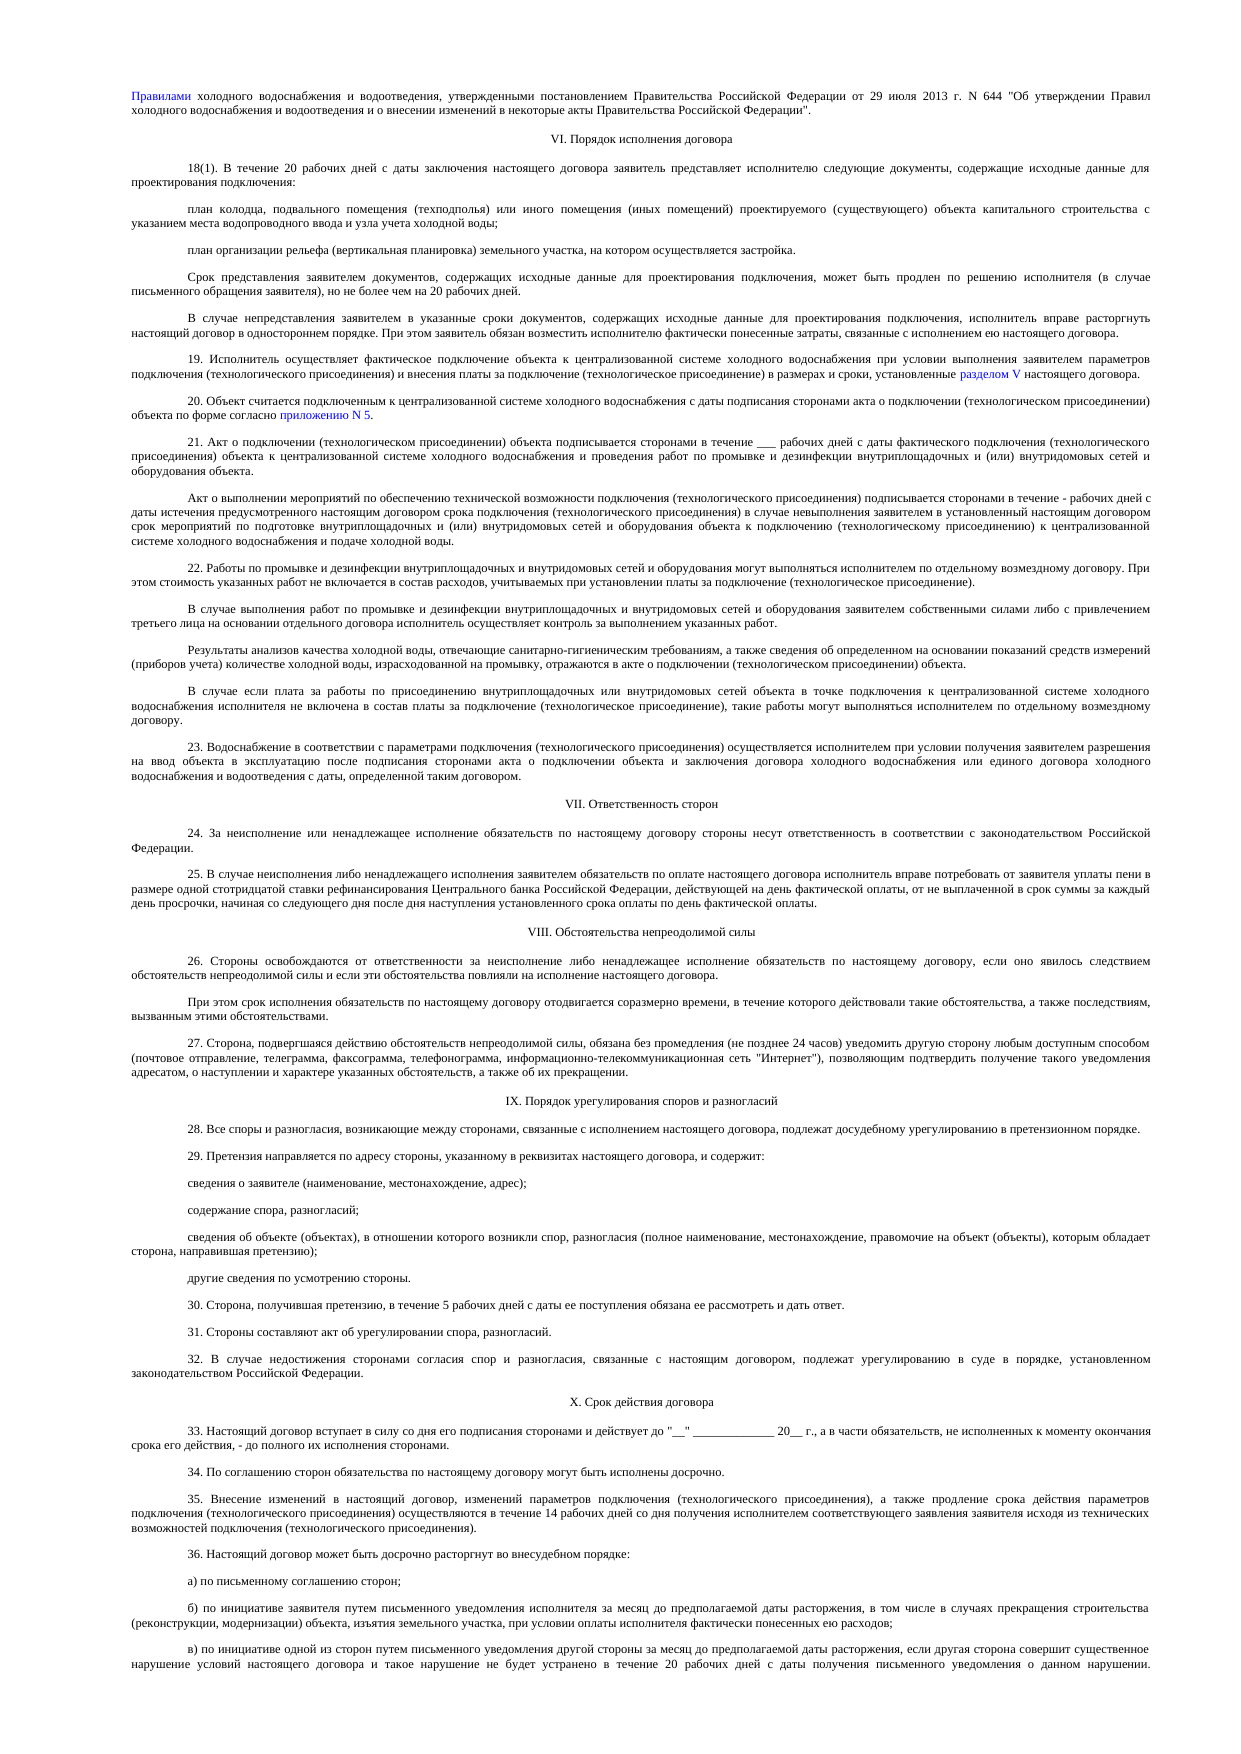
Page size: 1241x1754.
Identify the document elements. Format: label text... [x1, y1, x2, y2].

text Результаты анализов качества холодной воды, отвечающие санитарно-гигиеническим требованиям, а также сведения об определенном на основании показаний средств измерений (приборов учета) количестве холодной воды, израсходованной на промывку, отражаются в акте о подключении (технологическом присоединении) объекта. [131, 643, 1152, 672]
text 22. Работы по промывке и дезинфекции внутриплощадочных и внутридомовых сетей и оборудования могут выполняться исполнителем по отдельному возмездному договору. При этом стоимость указанных работ не включается в состав расходов, учитываемых при установлении платы за подключение (технологическое присоединение). [131, 560, 1152, 589]
text IX. Порядок урегулирования споров и разногласий [131, 1093, 1152, 1108]
text сведения об объекте (объектах), в отношении которого возникли спор, разногласия (полное наименование, местонахождение, правомочие на объект (объекты), которым обладает сторона, направившая претензию); [131, 1230, 1152, 1258]
text 19. Исполнитель осуществляет фактическое подключение объекта к централизованной системе холодного водоснабжения при условии выполнения заявителем параметров подключения (технологического присоединения) и внесения платы за подключение (технологическое присоединение) в размерах и сроки, установленные разделом V настоящего договора. [131, 352, 1152, 381]
text 24. За неисполнение или ненадлежащее исполнение обязательств по настоящему договору стороны несут ответственность в соответствии с законодательством Российской Федерации. [131, 826, 1152, 855]
text 26. Стороны освобождаются от ответственности за неисполнение либо ненадлежащее исполнение обязательств по настоящему договору, если оно явилось следствием обстоятельств непреодолимой силы и если эти обстоятельства повлияли на исполнение настоящего договора. [131, 953, 1152, 982]
text а) по письменному соглашению сторон; [131, 1574, 1152, 1588]
text 36. Настоящий договор может быть досрочно расторгнут во внесудебном порядке: [131, 1547, 1152, 1562]
text 35. Внесение изменений в настоящий договор, изменений параметров подключения (технологического присоединения), а также продление срока действия параметров подключения (технологического присоединения) осуществляются в течение 14 рабочих дней со дня получения исполнителем соответствующего заявления заявителя исходя из технических возможностей подключения (технологического присоединения). [131, 1492, 1152, 1535]
text 29. Претензия направляется по адресу стороны, указанному в реквизитах настоящего договора, и содержит: [131, 1149, 1152, 1163]
text В случае выполнения работ по промывке и дезинфекции внутриплощадочных и внутридомовых сетей и оборудования заявителем собственными силами либо с привлечением третьего лица на основании отдельного договора исполнитель осуществляет контроль за выполнением указанных работ. [131, 602, 1152, 630]
text план организации рельефа (вертикальная планировка) земельного участка, на котором осуществляется застройка. [131, 243, 1152, 257]
text 30. Сторона, получившая претензию, в течение 5 рабочих дней с даты ее поступления обязана ее рассмотреть и дать ответ. [131, 1298, 1152, 1312]
text В случае непредставления заявителем в указанные сроки документов, содержащих исходные данные для проектирования подключения, исполнитель вправе расторгнуть настоящий договор в одностороннем порядке. При этом заявитель обязан возместить исполнителю фактически понесенные затраты, связанные с исполнением ею настоящего договора. [131, 311, 1152, 340]
text 31. Стороны составляют акт об урегулировании спора, разногласий. [131, 1325, 1152, 1339]
text Срок представления заявителем документов, содержащих исходные данные для проектирования подключения, может быть продлен по решению исполнителя (в случае письменного обращения заявителя), но не более чем на 20 рабочих дней. [131, 270, 1152, 298]
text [131, 1642, 1152, 1671]
text 27. Сторона, подвергшаяся действию обстоятельств непреодолимой силы, обязана без промедления (не позднее 24 часов) уведомить другую сторону любым доступным способом (почтовое отправление, телеграмма, факсограмма, телефонограмма, информационно-телекоммуникационная сеть "Интернет"), позволяющим подтвердить получение такого уведомления адресатом, о наступлении и характере указанных обстоятельств, а также об их прекращении. [131, 1036, 1152, 1079]
text Акт о выполнении мероприятий по обеспечению технической возможности подключения (технологического присоединения) подписывается сторонами в течение - рабочих дней с даты истечения предусмотренного настоящим договором срока подключения (технологического присоединения) в случае невыполнения заявителем в установленный настоящим договором срок мероприятий по подготовке внутриплощадочных и (или) внутридомовых сетей и оборудования объекта к подключению (технологическому присоединению) к централизованной системе холодного водоснабжения и подаче холодной воды. [131, 490, 1152, 548]
text 23. Водоснабжение в соответствии с параметрами подключения (технологического присоединения) осуществляется исполнителем при условии получения заявителем разрешения на ввод объекта в эксплуатацию после подписания сторонами акта о подключении объекта и заключения договора холодного водоснабжения или единого договора холодного водоснабжения и водоотведения с даты, определенной таким договором. [131, 740, 1152, 783]
text 33. Настоящий договор вступает в силу со дня его подписания сторонами и действует до "__" _____________ 20__ г., а в части обязательств, не исполненных к моменту окончания срока его действия, - до полного их исполнения сторонами. [131, 1423, 1152, 1452]
text VII. Ответственность сторон [131, 797, 1152, 812]
text 21. Акт о подключении (технологическом присоединении) объекта подписывается сторонами в течение ___ рабочих дней с даты фактического подключения (технологического присоединения) объекта к централизованной системе холодного водоснабжения и проведения работ по промывке и дезинфекции внутриплощадочных и (или) внутридомовых сетей и оборудования объекта. [131, 435, 1152, 478]
text б) по инициативе заявителя путем письменного уведомления исполнителя за месяц до предполагаемой даты расторжения, в том числе в случаях прекращения строительства (реконструкции, модернизации) объекта, изъятия земельного участка, при условии оплаты исполнителя фактически понесенных ею расходов; [131, 1601, 1152, 1630]
text При этом срок исполнения обязательств по настоящему договору отодвигается соразмерно времени, в течение которого действовали такие обстоятельства, а также последствиям, вызванным этими обстоятельствами. [131, 995, 1152, 1023]
text 18(1). В течение 20 рабочих дней с даты заключения настоящего договора заявитель представляет исполнителю следующие документы, содержащие исходные данные для проектирования подключения: [131, 160, 1152, 189]
text сведения о заявителе (наименование, местонахождение, адрес); [131, 1176, 1152, 1190]
text VIII. Обстоятельства непреодолимой силы [131, 925, 1152, 939]
text 32. В случае недостижения сторонами согласия спор и разногласия, связанные с настоящим договором, подлежат урегулированию в суде в порядке, установленном законодательством Российской Федерации. [131, 1352, 1152, 1380]
text VI. Порядок исполнения договора [131, 132, 1152, 146]
text план колодца, подвального помещения (техподполья) или иного помещения (иных помещений) проектируемого (существующего) объекта капитального строительства с указанием места водопроводного ввода и узла учета холодной воды; [131, 202, 1152, 230]
text содержание спора, разногласий; [131, 1203, 1152, 1217]
text другие сведения по усмотрению стороны. [131, 1271, 1152, 1285]
text 25. В случае неисполнения либо ненадлежащего исполнения заявителем обязательств по оплате настоящего договора исполнитель вправе потребовать от заявителя уплаты пени в размере одной стотридцатой ставки рефинансирования Центрального банка Российской Федерации, действующей на день фактической оплаты, от не выплаченной в срок суммы за каждый день просрочки, начиная со следующего дня после дня наступления установленного срока оплаты по день фактической оплаты. [131, 867, 1152, 910]
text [131, 88, 1152, 117]
text 20. Объект считается подключенным к централизованной системе холодного водоснабжения с даты подписания сторонами акта о подключении (технологическом присоединении) объекта по форме согласно приложению N 5. [131, 393, 1152, 422]
text 28. Все споры и разногласия, возникающие между сторонами, связанные с исполнением настоящего договора, подлежат досудебному урегулированию в претензионном порядке. [131, 1122, 1152, 1137]
text В случае если плата за работы по присоединению внутриплощадочных или внутридомовых сетей объекта в точке подключения к централизованной системе холодного водоснабжения исполнителя не включена в состав платы за подключение (технологическое присоединение), такие работы могут выполняться исполнителем по отдельному возмездному договору. [131, 684, 1152, 727]
text X. Срок действия договора [131, 1395, 1152, 1409]
text 34. По соглашению сторон обязательства по настоящему договору могут быть исполнены досрочно. [131, 1465, 1152, 1479]
